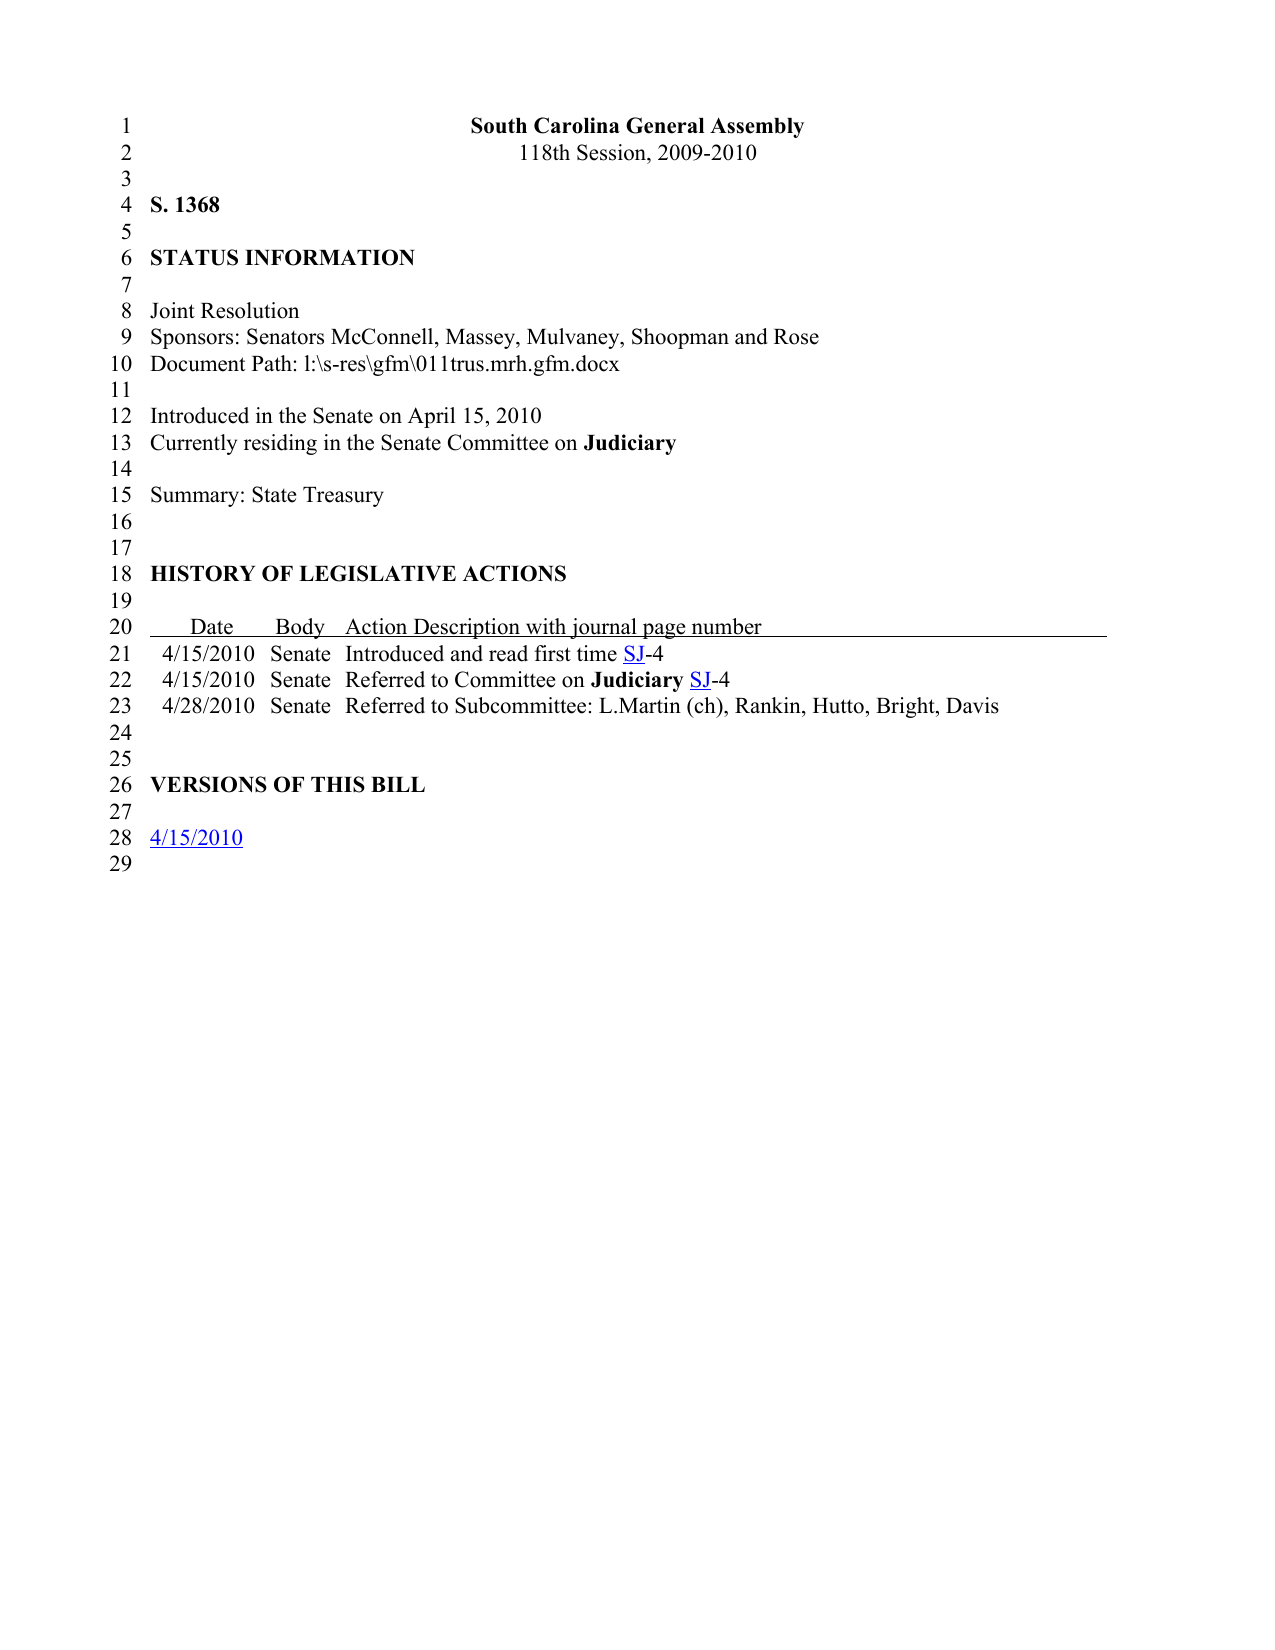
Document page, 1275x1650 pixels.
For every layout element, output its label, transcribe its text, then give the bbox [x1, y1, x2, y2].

text STATUS INFORMATION [150, 244, 1125, 271]
text 4/15/2010 [150, 824, 1125, 850]
text Document Path: l:\s-res\gfm\011trus.mrh.gfm.docx [150, 350, 1125, 376]
text Sponsors: Senators McConnell, Massey, Mulvaney, Shoopman and Rose [150, 323, 1125, 350]
text Date Body Action Description with journal page number [150, 613, 1125, 639]
text S. 1368 [150, 192, 1125, 218]
text HISTORY OF LEGISLATIVE ACTIONS [150, 561, 1125, 587]
text VERSIONS OF THIS BILL [150, 771, 1125, 798]
text 4/15/2010 Senate Referred to Committee on Judiciary SJ-4 [150, 666, 1125, 692]
text 4/15/2010 Senate Introduced and read first time SJ-4 [150, 639, 1125, 666]
text Introduced in the Senate on April 15, 2010 [150, 402, 1125, 429]
text 118th Session, 2009-2010 [150, 139, 1125, 165]
text South Carolina General Assembly [150, 112, 1125, 139]
text Summary: State Treasury [150, 481, 1125, 508]
text 4/28/2010 Senate Referred to Subcommittee: L.Martin (ch), Rankin, Hutto, Bright, Davis [150, 692, 1125, 719]
text Currently residing in the Senate Committee on Judiciary [150, 429, 1125, 455]
text Joint Resolution [150, 297, 1125, 323]
